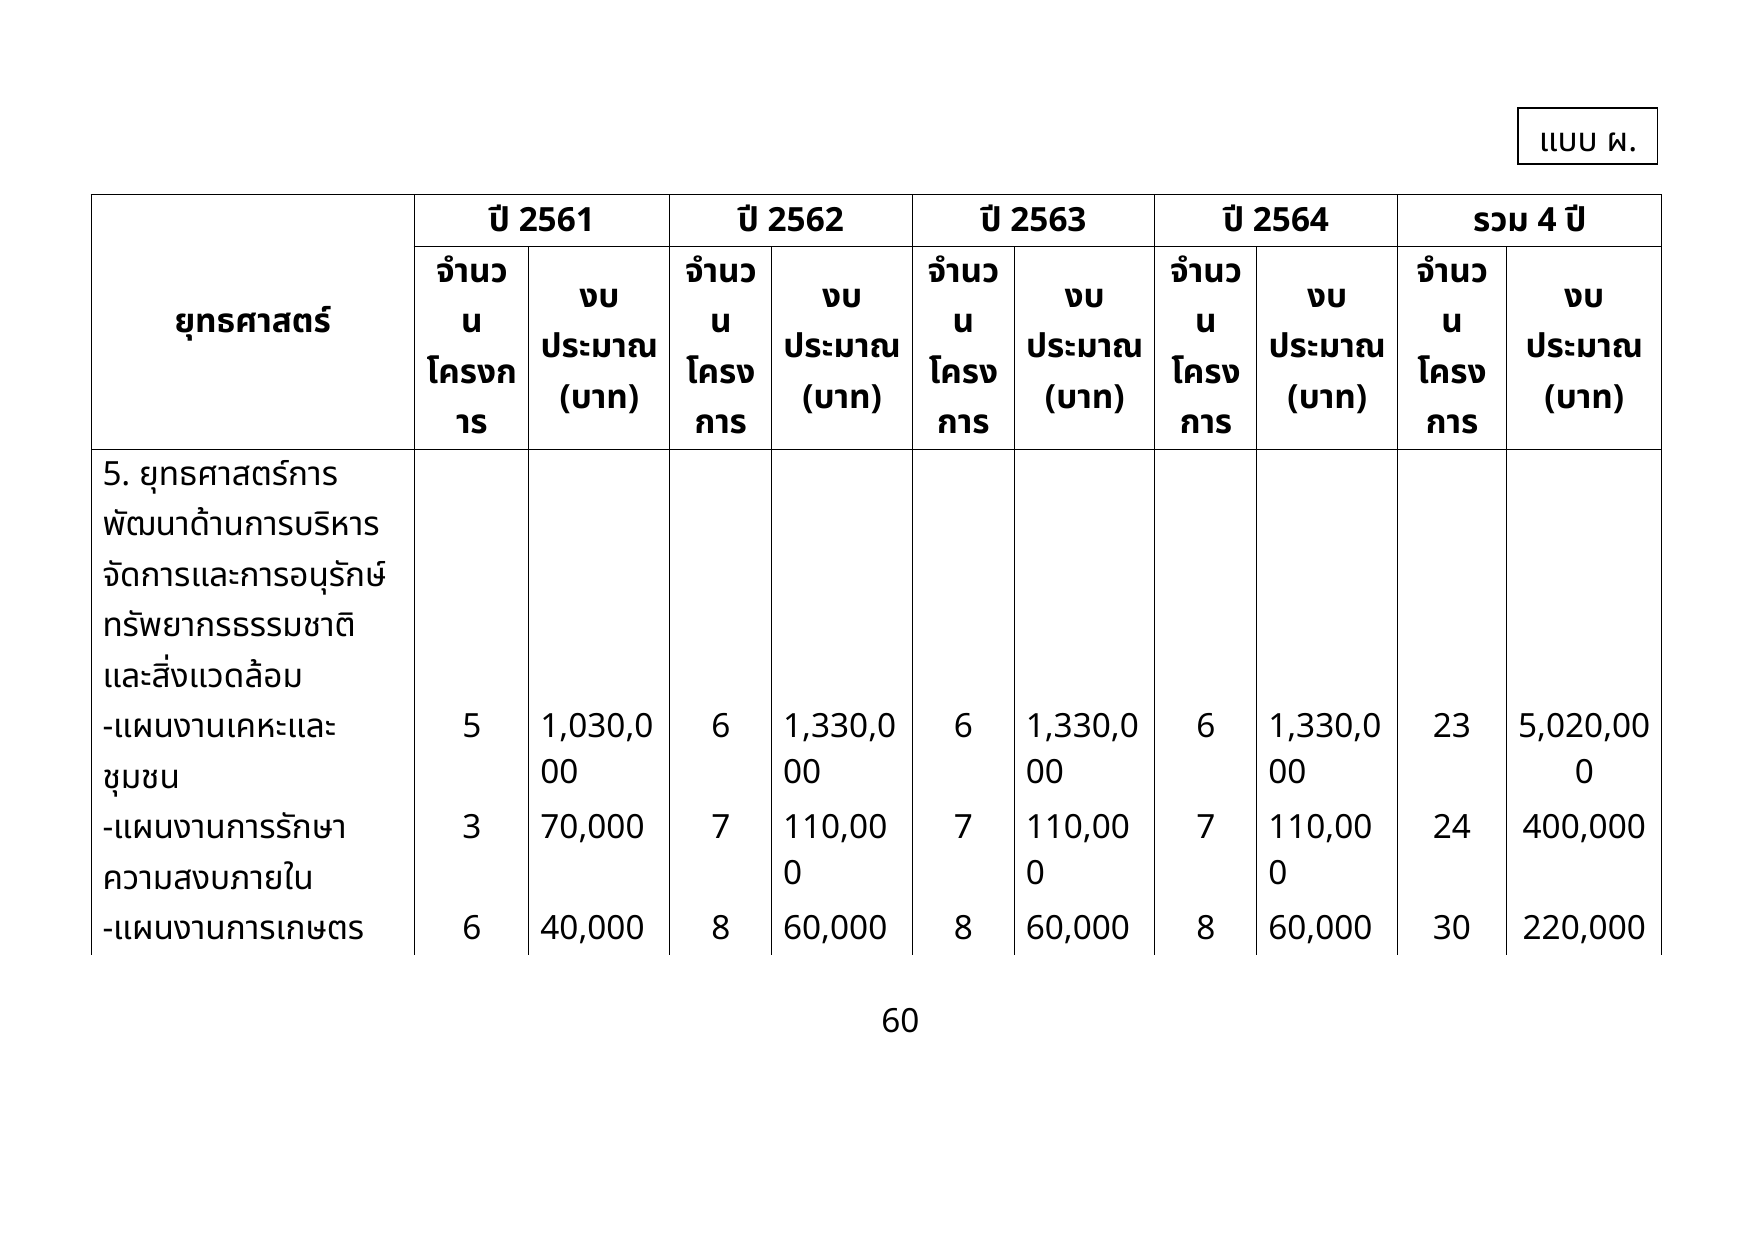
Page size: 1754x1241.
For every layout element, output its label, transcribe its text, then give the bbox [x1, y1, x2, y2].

table_cell 1,330,000 [1257, 702, 1397, 803]
table_cell [1257, 450, 1397, 702]
table_cell งบประมาณ (บาท) [529, 247, 669, 449]
table_cell 30 [1398, 904, 1506, 955]
table_header รวม 4 ปี [1398, 195, 1661, 246]
table_cell 6 [1155, 702, 1256, 803]
table_cell -แผนงานเคหะและชุมชน [92, 702, 414, 803]
table_cell 1,030,000 [529, 702, 669, 803]
table_cell 7 [1155, 803, 1256, 904]
table_cell [415, 450, 528, 702]
table_cell [529, 450, 669, 702]
table_cell 110,000 [1257, 803, 1397, 904]
table_cell -แผนงานการเกษตร [92, 904, 414, 955]
table_cell [670, 450, 771, 702]
table_cell 23 [1398, 702, 1506, 803]
table_cell 110,000 [1015, 803, 1154, 904]
table_cell 7 [670, 803, 771, 904]
table_cell 40,000 [529, 904, 669, 955]
table_cell 8 [670, 904, 771, 955]
table_cell 220,000 [1507, 904, 1661, 955]
table_cell [1398, 450, 1506, 702]
table_cell งบประมาณ (บาท) [1015, 247, 1154, 449]
table_cell 5 [415, 702, 528, 803]
table_cell 60,000 [1015, 904, 1154, 955]
table_cell 24 [1398, 803, 1506, 904]
table_cell 5. ยุทธศาสตร์การพัฒนาด้านการบริหารจัดการและการอนุรักษ์ทรัพยากรธรรมชาติและสิ่งแวดล้อม [92, 450, 414, 702]
table_cell 70,000 [529, 803, 669, 904]
table_cell จำนวน โครงการ [913, 247, 1014, 449]
table_cell งบประมาณ (บาท) [772, 247, 912, 449]
table_cell [772, 450, 912, 702]
table_cell จำนวน โครงการ [1155, 247, 1256, 449]
table_cell 60,000 [1257, 904, 1397, 955]
table_cell 400,000 [1507, 803, 1661, 904]
table_cell 7 [913, 803, 1014, 904]
table_header ปี 2562 [670, 195, 912, 246]
table_header ปี 2564 [1155, 195, 1397, 246]
table_cell งบประมาณ (บาท) [1257, 247, 1397, 449]
table_header ปี 2561 [415, 195, 669, 246]
table_header ยุทธศาสตร์ [92, 195, 414, 449]
table_cell 6 [913, 702, 1014, 803]
table_cell 5,020,000 [1507, 702, 1661, 803]
table_cell จำนวน โครงการ [670, 247, 771, 449]
table_cell 8 [1155, 904, 1256, 955]
table_cell 110,000 [772, 803, 912, 904]
table_cell [1155, 450, 1256, 702]
table_cell [1015, 450, 1154, 702]
table_cell 6 [670, 702, 771, 803]
table_cell 3 [415, 803, 528, 904]
table_cell 8 [913, 904, 1014, 955]
table_cell [1507, 450, 1661, 702]
table_header ปี 2563 [913, 195, 1154, 246]
table_cell -แผนงานการรักษาความสงบภายใน [92, 803, 414, 904]
table_cell จำนวน โครงการ [415, 247, 528, 449]
table_cell 1,330,000 [1015, 702, 1154, 803]
table_cell 1,330,000 [772, 702, 912, 803]
table_cell จำนวน โครงการ [1398, 247, 1506, 449]
table_cell 60,000 [772, 904, 912, 955]
table_cell [913, 450, 1014, 702]
table_cell งบประมาณ (บาท) [1507, 247, 1661, 449]
table_cell 6 [415, 904, 528, 955]
